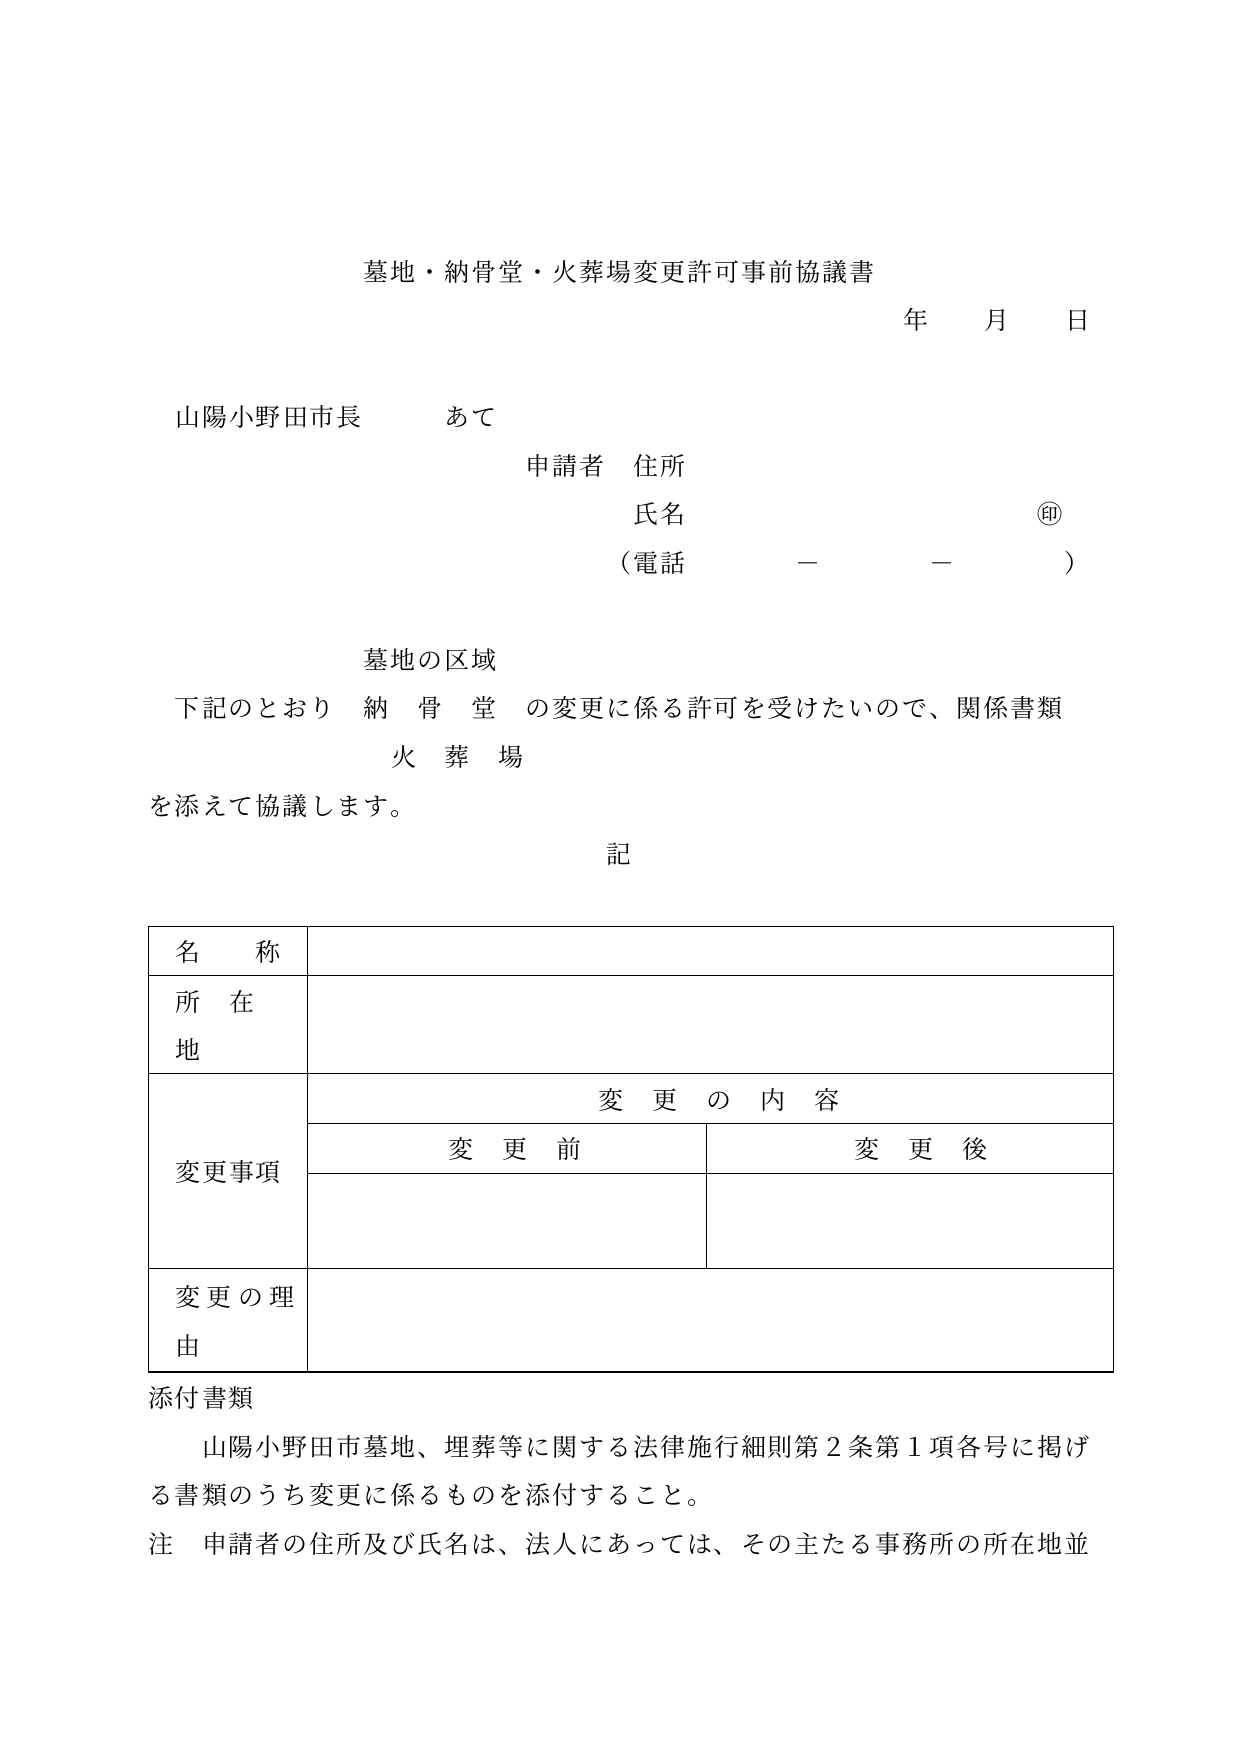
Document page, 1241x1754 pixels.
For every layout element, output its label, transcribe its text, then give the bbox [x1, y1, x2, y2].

table_cell 変 更 の 内 容 [308, 1074, 1113, 1123]
text 氏名 ㊞ [148, 489, 1092, 537]
text 山陽小野田市長 あて [172, 392, 1092, 440]
text 下記のとおり 納 骨 堂 の変更に係る許可を受けたいので、関係書類 [148, 683, 1092, 731]
text 記 [148, 828, 1092, 877]
text 申請者 住所 [148, 440, 1092, 489]
table_cell [308, 1269, 1113, 1371]
table_cell 変 更 後 [707, 1124, 1113, 1172]
text （電話 － － ） [148, 537, 1092, 586]
table_header 名 称 [149, 927, 307, 975]
text 添付書類 [148, 1373, 1092, 1421]
text 墓地・納骨堂・火葬場変更許可事前協議書 [148, 246, 1092, 294]
table_cell 変更の理由 [149, 1269, 307, 1371]
table_cell 変更事項 [149, 1074, 307, 1267]
text 墓地の区域 [148, 634, 1038, 683]
text 年 月 日 [148, 294, 1092, 343]
table_cell 所 在 地 [149, 976, 307, 1073]
table_header [308, 927, 1113, 975]
table_cell [308, 976, 1113, 1073]
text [148, 1518, 1092, 1567]
text 火 葬 場 [148, 731, 1092, 780]
table_cell 変 更 前 [308, 1124, 706, 1172]
table_cell [308, 1174, 706, 1267]
text 山陽小野田市墓地、埋葬等に関する法律施行細則第２条第１項各号に掲げる書類のうち変更に係るものを添付すること。 [148, 1421, 1092, 1518]
text を添えて協議します。 [148, 780, 1038, 828]
table_cell [707, 1174, 1113, 1267]
